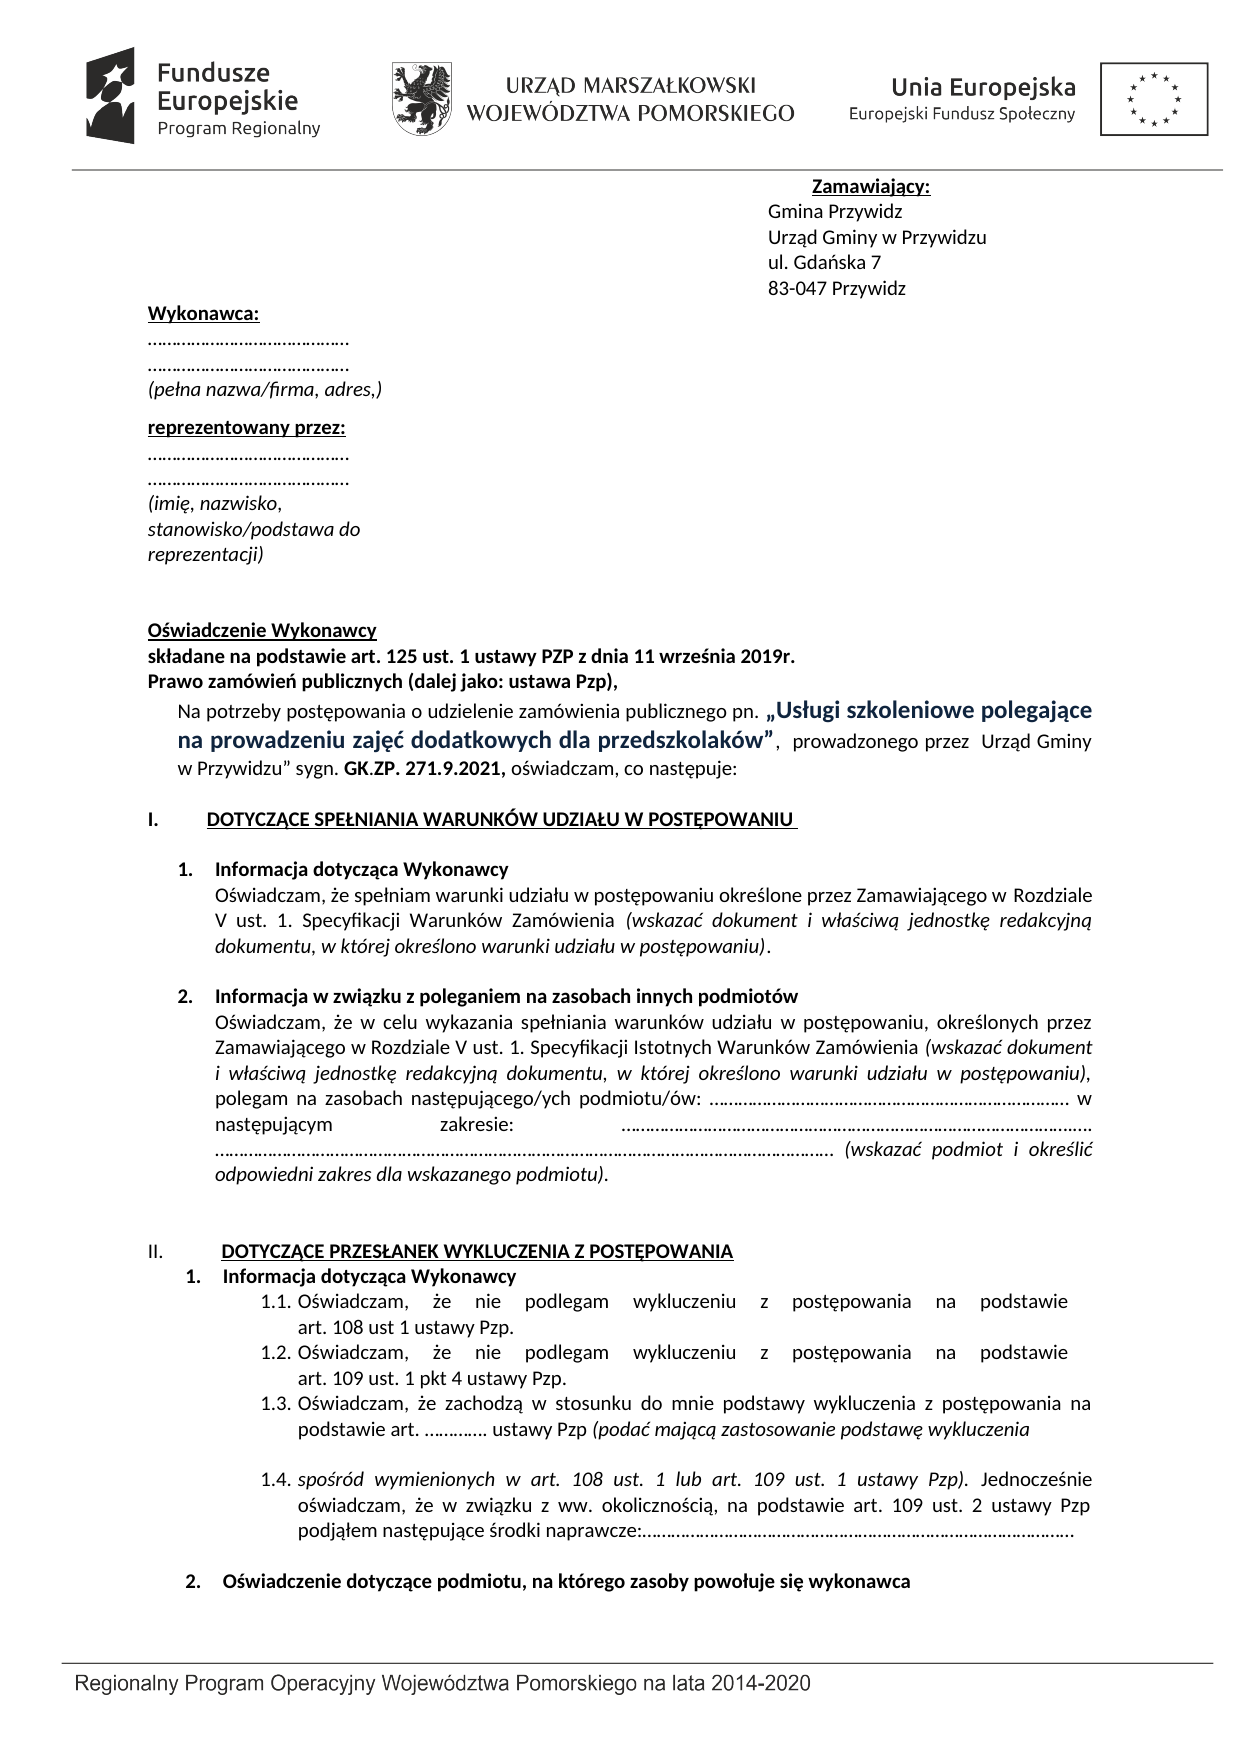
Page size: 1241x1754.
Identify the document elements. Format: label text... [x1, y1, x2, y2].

text Gmina Przywidz [738, 198, 1093, 224]
text Wykonawca: [148, 300, 1093, 326]
list Oświadczam, że nie podlegam wykluczeniu z postępowania na podstawie art. 109 ust. 1 pkt 4 ustawy Pzp. [260, 1339, 1093, 1390]
list Oświadczenie dotyczące podmiotu, na którego zasoby powołuje się wykonawca [185, 1568, 1093, 1594]
text Oświadczam, że w celu wykazania spełniania warunków udziału w postępowaniu, określonych przez Zamawiającego w Rozdziale V ust. 1. Specyfikacji Istotnych Warunków Zamówienia (wskazać dokument i właściwą jednostkę redakcyjną dokumentu, w której określono warunki udziału w postępowaniu), polegam na zasobach następującego/ych podmiotu/ów: ………………………………………………………………… w następującym zakresie: ………………………………………………………………………………….….………………………………………………………………………………………………………………… (wskazać podmiot i określić odpowiedni zakres dla wskazanego podmiotu). [215, 1009, 1093, 1187]
text …………………………………… [148, 440, 472, 465]
text Urząd Gminy w Przywidzu [738, 224, 1093, 249]
text (imię, nazwisko, stanowisko/podstawa do reprezentacji) [148, 491, 472, 567]
list DOTYCZĄCE SPEŁNIANIA WARUNKÓW UDZIAŁU W POSTĘPOWANIU [148, 806, 1093, 831]
text …………………………………… [148, 465, 472, 491]
text Zamawiający: [738, 173, 1093, 198]
picture [61, 1662, 1214, 1695]
list spośród wymienionych w art. 108 ust. 1 lub art. 109 ust. 1 ustawy Pzp). Jednocześnie oświadczam, że w związku z ww. okolicznością, na podstawie art. 109 ust. 2 ustawy Pzp podjąłem następujące środki naprawcze:……………………………………………………………………………… [260, 1467, 1093, 1543]
text …………………………………… [148, 326, 472, 351]
text (pełna nazwa/firma, adres,) [148, 376, 472, 402]
text 83-047 Przywidz [738, 275, 1093, 300]
picture [71, 46, 1224, 171]
text Na potrzeby postępowania o udzielenie zamówienia publicznego pn. „Usługi szkoleniowe polegające na prowadzeniu zajęć dodatkowych dla przedszkolaków”, prowadzonego przez Urząd Gminy w Przywidzu” sygn. GK.ZP. 271.9.2021, oświadczam, co następuje: [177, 694, 1093, 780]
list Informacja dotycząca Wykonawcy [185, 1263, 1093, 1289]
text …………………………………… [148, 351, 472, 376]
list Oświadczam, że nie podlegam wykluczeniu z postępowania na podstawie art. 108 ust 1 ustawy Pzp. [260, 1289, 1093, 1339]
text składane na podstawie art. 125 ust. 1 ustawy PZP z dnia 11 września 2019r. [148, 643, 1093, 668]
text ul. Gdańska 7 [738, 249, 1093, 275]
list Oświadczam, że zachodzą w stosunku do mnie podstawy wykluczenia z postępowania na podstawie art. …………. ustawy Pzp (podać mającą zastosowanie podstawę wykluczenia [260, 1390, 1093, 1441]
text reprezentowany przez: [148, 414, 1093, 440]
list Informacja w związku z poleganiem na zasobach innych podmiotów [177, 984, 1093, 1009]
text Oświadczam, że spełniam warunki udziału w postępowaniu określone przez Zamawiającego w Rozdziale V ust. 1. Specyfikacji Warunków Zamówienia (wskazać dokument i właściwą jednostkę redakcyjną dokumentu, w której określono warunki udziału w postępowaniu). [215, 882, 1093, 958]
list DOTYCZĄCE PRZESŁANEK WYKLUCZENIA Z POSTĘPOWANIA [148, 1238, 1093, 1263]
text Oświadczenie Wykonawcy [148, 618, 1093, 643]
text Prawo zamówień publicznych (dalej jako: ustawa Pzp), [148, 668, 1093, 694]
list Informacja dotycząca Wykonawcy [177, 857, 1093, 882]
